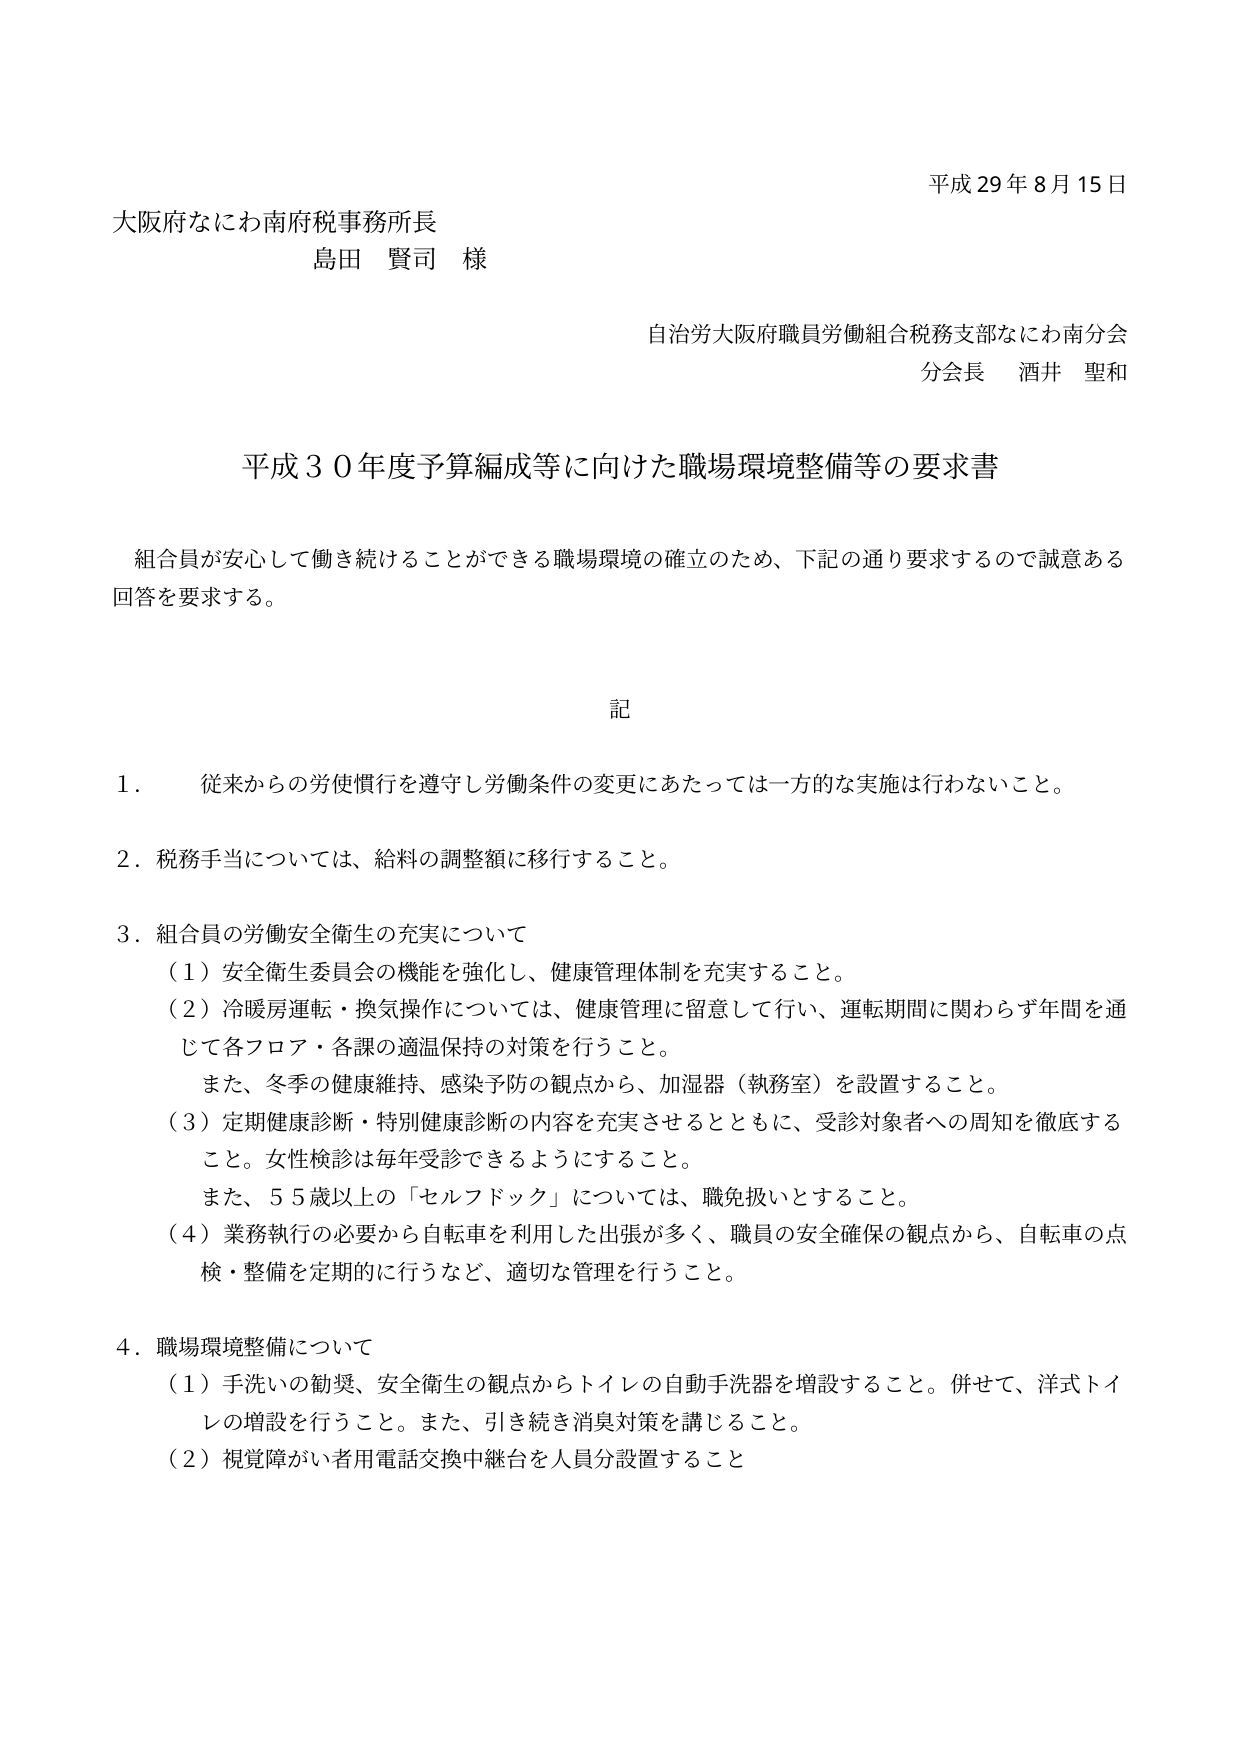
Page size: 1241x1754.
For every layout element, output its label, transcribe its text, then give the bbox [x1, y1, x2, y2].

text ３．組合員の労働安全衛生の充実について [112, 914, 1128, 952]
text （３）定期健康診断・特別健康診断の内容を充実させるとともに、受診対象者への周知を徹底すること。女性検診は毎年受診できるようにすること。 [112, 1102, 1128, 1177]
text （２）冷暖房運転・換気操作については、健康管理に留意して行い、運転期間に関わらず年間を通じて各フロア・各課の適温保持の対策を行うこと。 [156, 989, 1128, 1064]
text 大阪府なにわ南府税事務所長 [112, 202, 1128, 239]
text 記 [112, 689, 1128, 727]
text （１）安全衛生委員会の機能を強化し、健康管理体制を充実すること。 [112, 952, 1128, 989]
text （２）視覚障がい者用電話交換中継台を人員分設置すること [112, 1439, 1128, 1477]
text 島田 賢司 様 [112, 239, 1128, 277]
text 組合員が安心して働き続けることができる職場環境の確立のため、下記の通り要求するので誠意ある回答を要求する。 [112, 539, 1128, 614]
text また、５５歳以上の「セルフドック」については、職免扱いとすること。 [200, 1177, 1128, 1214]
text （１）手洗いの勧奨、安全衛生の観点からトイレの自動手洗器を増設すること。併せて、洋式トイレの増設を行うこと。また、引き続き消臭対策を講じること。 [156, 1364, 1128, 1439]
text また、冬季の健康維持、感染予防の観点から、加湿器（執務室）を設置すること。 [178, 1064, 1128, 1102]
text 平成３０年度予算編成等に向けた職場環境整備等の要求書 [112, 427, 1128, 502]
text 平成29年 8月15日 [112, 164, 1128, 202]
text ２．税務手当については、給料の調整額に移行すること。 [112, 839, 1128, 877]
text ４．職場環境整備について [112, 1327, 1128, 1364]
text 自治労大阪府職員労働組合税務支部なにわ南分会 [112, 314, 1128, 352]
list 従来からの労使慣行を遵守し労働条件の変更にあたっては一方的な実施は行わないこと。 [112, 764, 1128, 802]
text （４）業務執行の必要から自転車を利用した出張が多く、職員の安全確保の観点から、自転車の点検・整備を定期的に行うなど、適切な管理を行うこと。 [112, 1214, 1128, 1289]
text 分会長 酒井 聖和 [112, 352, 1128, 389]
